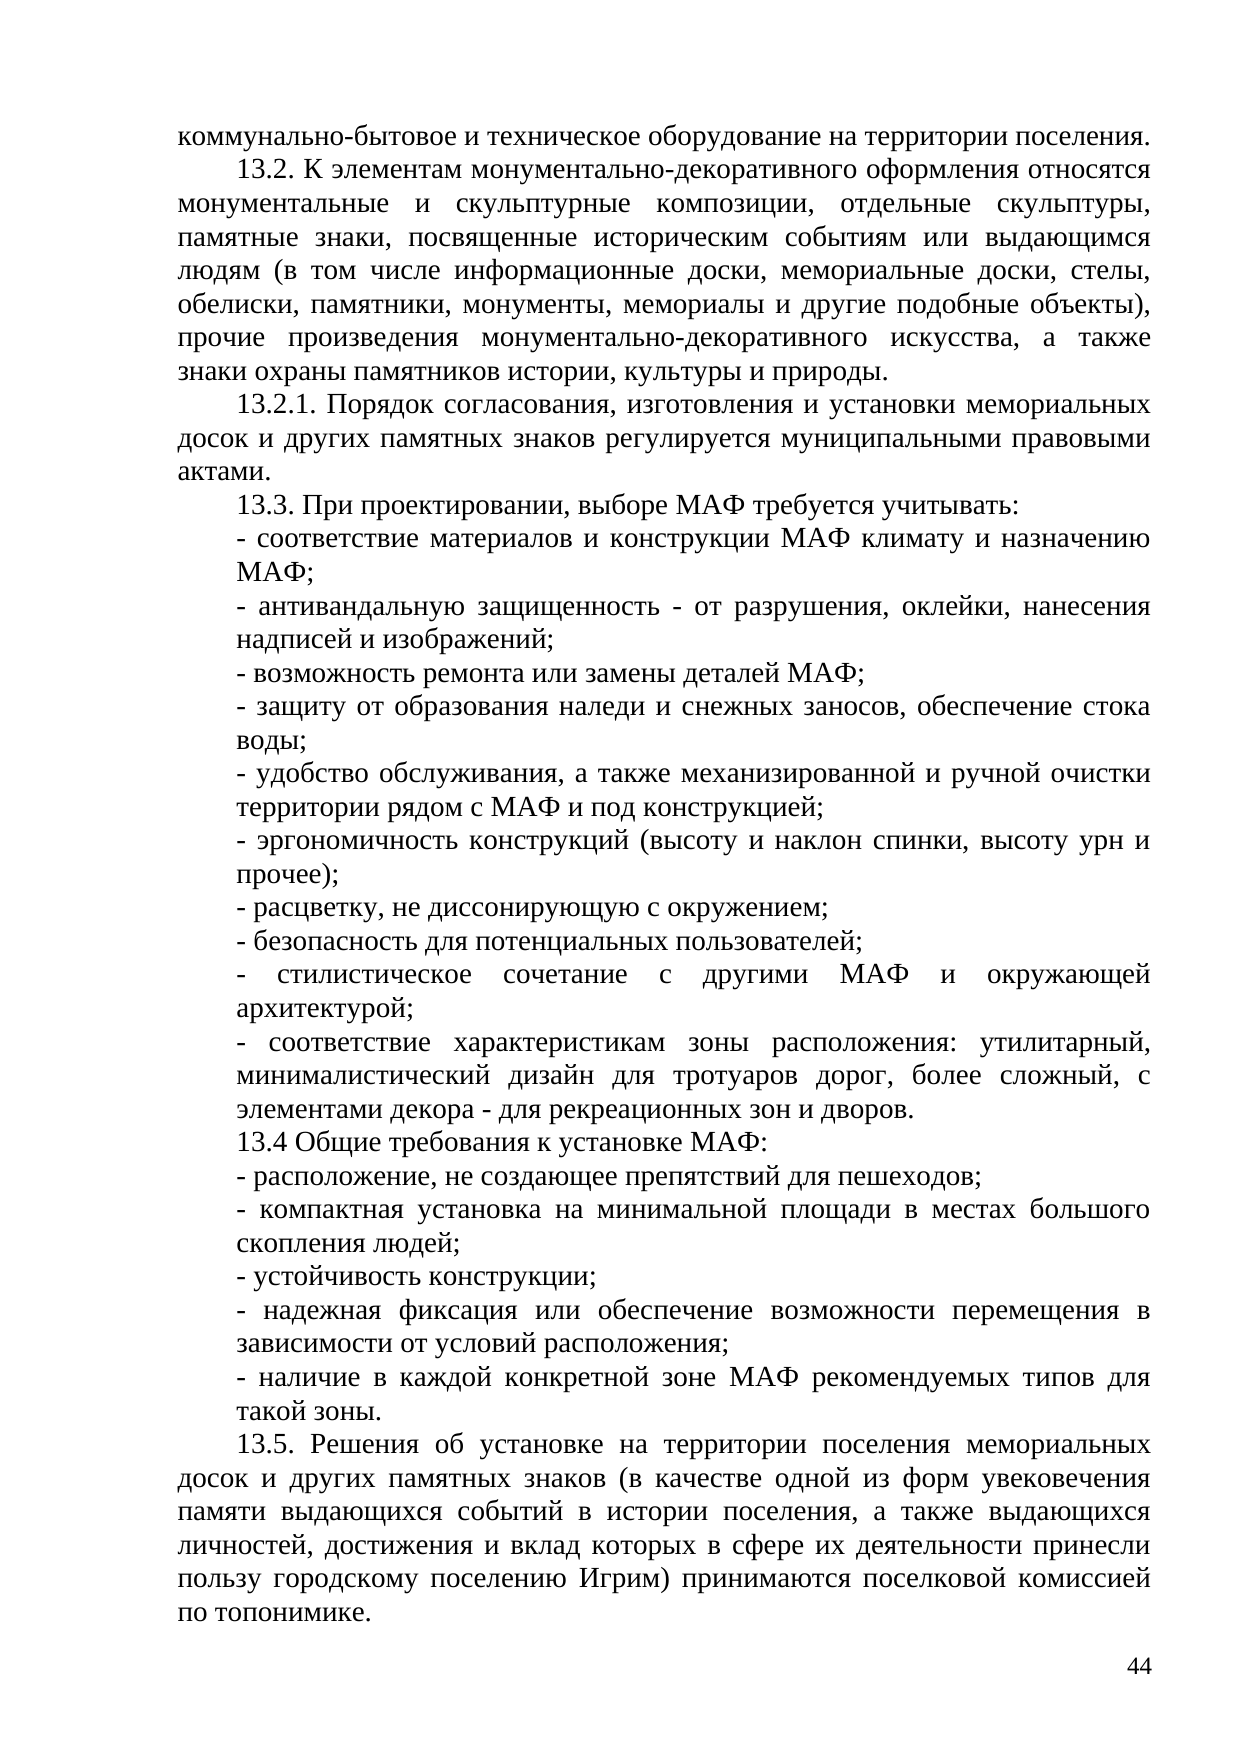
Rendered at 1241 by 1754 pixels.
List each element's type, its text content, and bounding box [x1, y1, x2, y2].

text - возможность ремонта или замены деталей МАФ; [236, 655, 1152, 688]
text - расположение, не создающее препятствий для пешеходов; [236, 1158, 1152, 1191]
text 13.5. Решения об установке на территории поселения мемориальных досок и других памятных знаков (в качестве одной из форм увековечения памяти выдающихся событий в истории поселения, а также выдающихся личностей, достижения и вклад которых в сфере их деятельности принесли пользу городскому поселению Игрим) принимаются поселковой комиссией по топонимике. [177, 1426, 1152, 1627]
text - наличие в каждой конкретной зоне МАФ рекомендуемых типов для такой зоны. [236, 1359, 1152, 1426]
text 13.3. При проектировании, выборе МАФ требуется учитывать: [177, 487, 1152, 521]
text - защиту от образования наледи и снежных заносов, обеспечение стока воды; [236, 688, 1152, 755]
text - соответствие характеристикам зоны расположения: утилитарный, минималистический дизайн для тротуаров дорог, более сложный, с элементами декора - для рекреационных зон и дворов. [236, 1024, 1152, 1124]
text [177, 118, 1152, 152]
text 13.4 Общие требования к установке МАФ: [236, 1124, 1152, 1158]
text - удобство обслуживания, а также механизированной и ручной очистки территории рядом с МАФ и под конструкцией; [236, 755, 1152, 822]
text - устойчивость конструкции; [236, 1258, 1152, 1292]
text - надежная фиксация или обеспечение возможности перемещения в зависимости от условий расположения; [236, 1292, 1152, 1359]
text - антивандальную защищенность - от разрушения, оклейки, нанесения надписей и изображений; [236, 588, 1152, 655]
text 13.2.1. Порядок согласования, изготовления и установки мемориальных досок и других памятных знаков регулируется муниципальными правовыми актами. [177, 386, 1152, 487]
text 13.2. К элементам монументально-декоративного оформления относятся монументальные и скульптурные композиции, отдельные скульптуры, памятные знаки, посвященные историческим событиям или выдающимся людям (в том числе информационные доски, мемориальные доски, стелы, обелиски, памятники, монументы, мемориалы и другие подобные объекты), прочие произведения монументально-декоративного искусства, а также знаки охраны памятников истории, культуры и природы. [177, 152, 1152, 386]
text - расцветку, не диссонирующую с окружением; [236, 889, 1152, 923]
text - соответствие материалов и конструкции МАФ климату и назначению МАФ; [236, 521, 1152, 588]
text - стилистическое сочетание с другими МАФ и окружающей архитектурой; [236, 957, 1152, 1024]
text - безопасность для потенциальных пользователей; [236, 923, 1152, 957]
text - компактная установка на минимальной площади в местах большого скопления людей; [236, 1191, 1152, 1258]
text - эргономичность конструкций (высоту и наклон спинки, высоту урн и прочее); [236, 822, 1152, 889]
